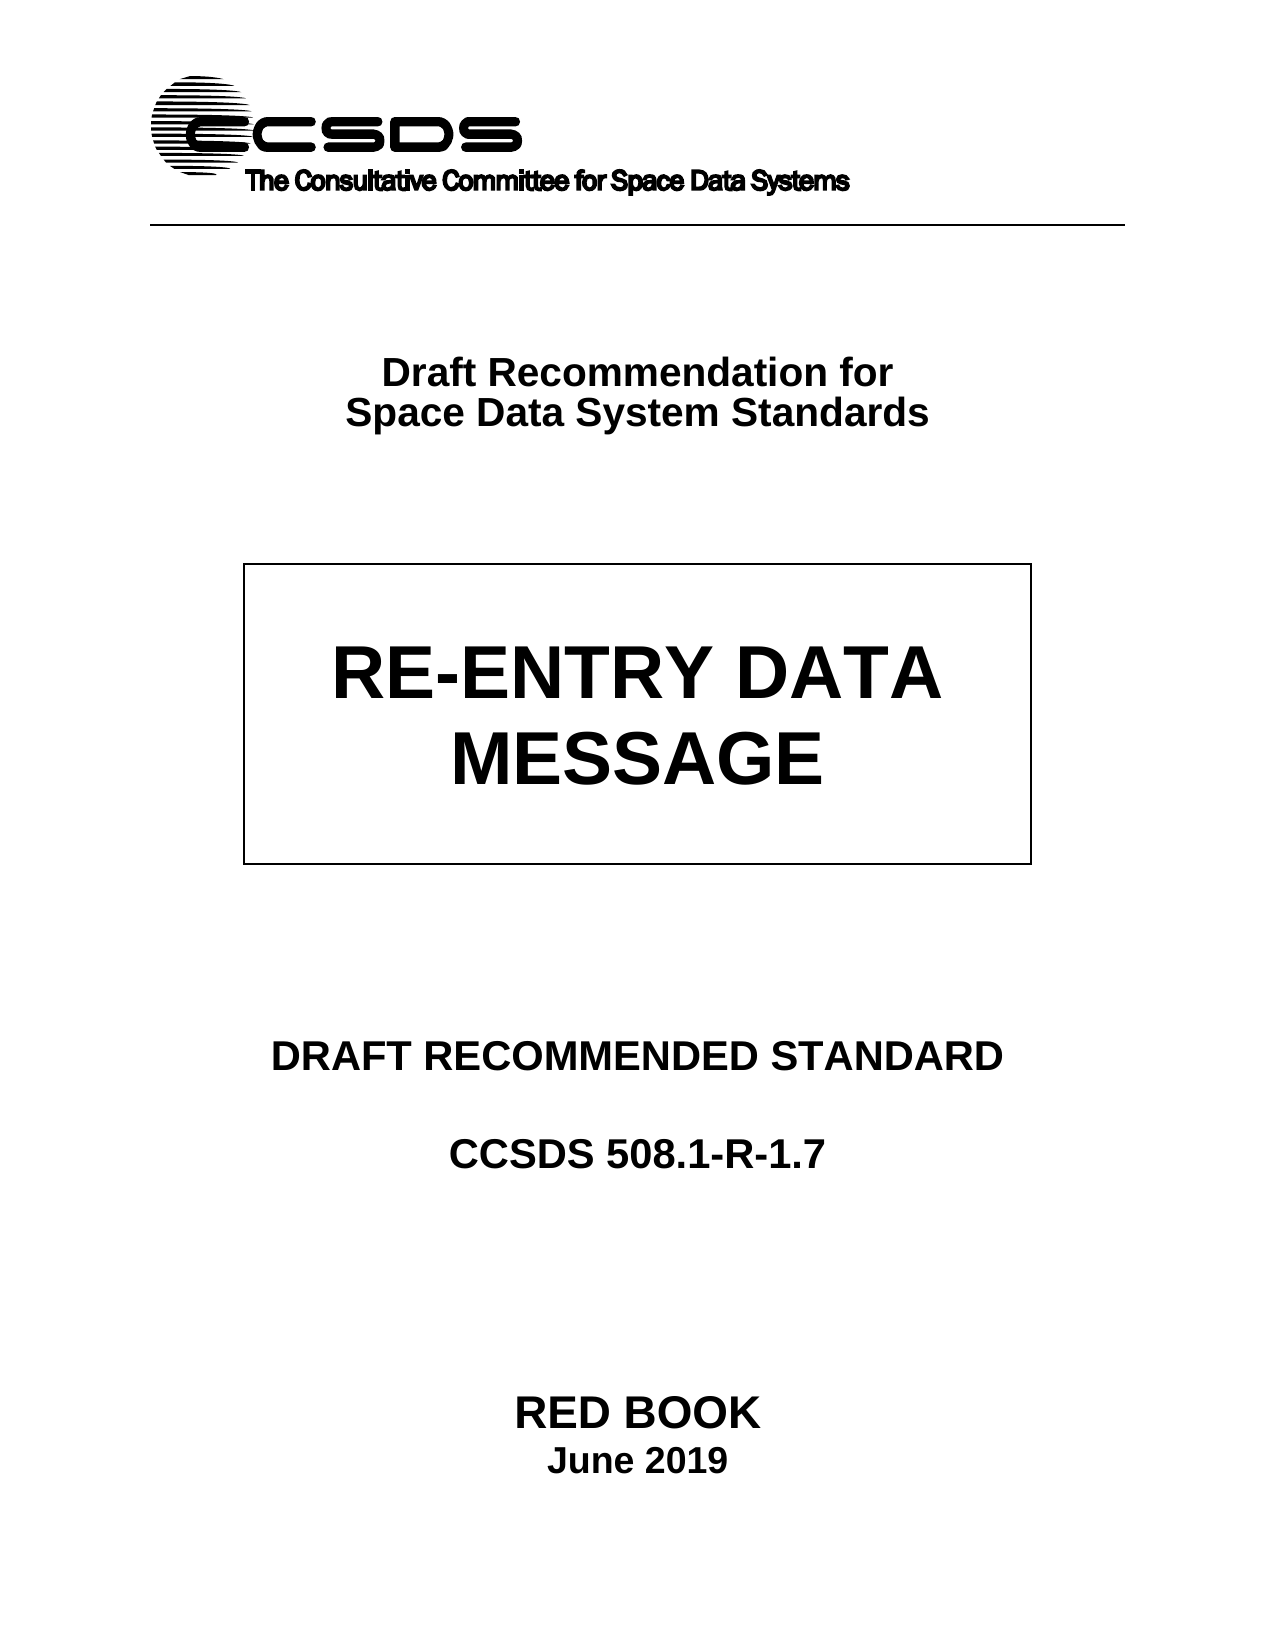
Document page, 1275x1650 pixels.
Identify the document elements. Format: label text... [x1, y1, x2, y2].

text Draft Recommendation for Space Data System Standards [150, 355, 1125, 434]
text CCSDS 508.1-R-1.7 [150, 1129, 1125, 1177]
text June 2019 [150, 1438, 1125, 1481]
table_header Re-entry Data Message [245, 565, 1030, 863]
text Red Book [150, 1386, 1125, 1438]
text Draft Recommended Standard [150, 1031, 1125, 1079]
